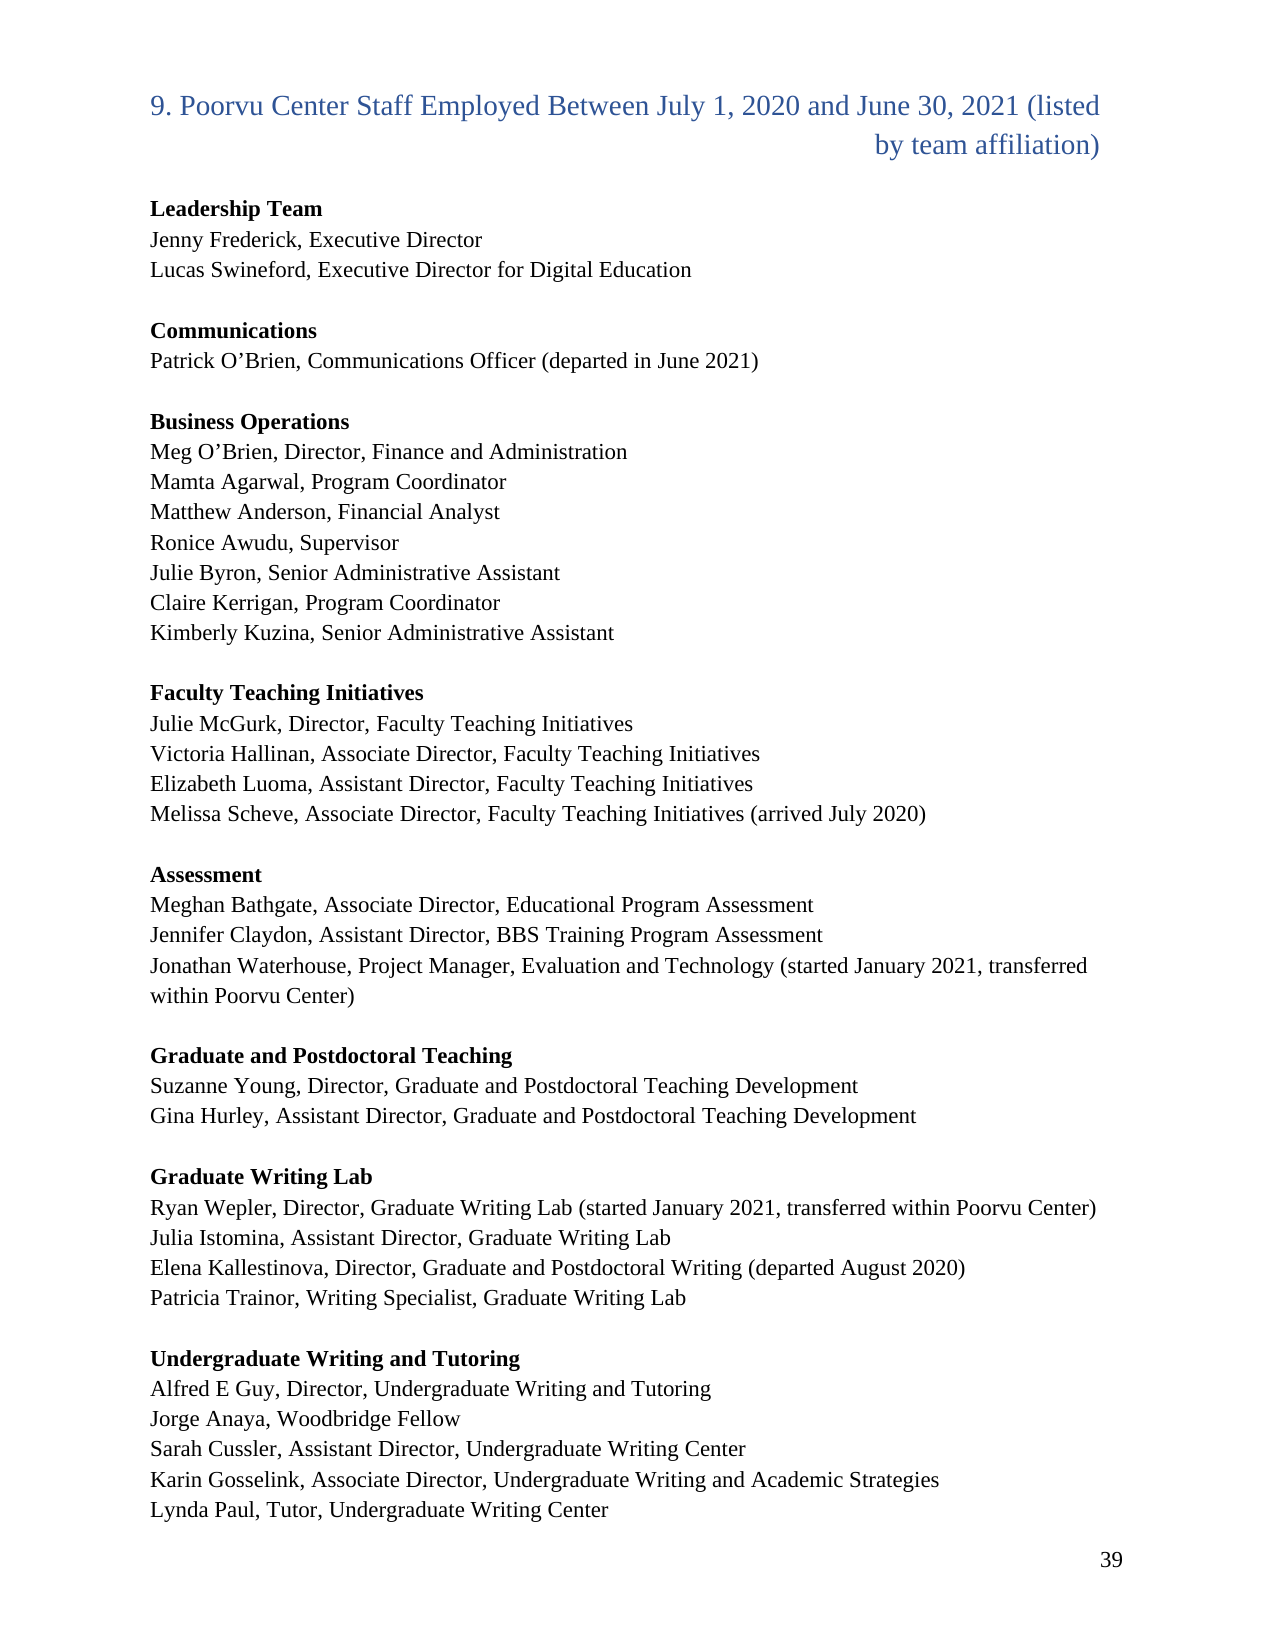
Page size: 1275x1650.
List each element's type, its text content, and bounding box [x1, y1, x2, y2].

subtitle Leadership Team [150, 196, 1275, 222]
text Elena Kallestinova, Director, Graduate and Postdoctoral Writing (departed August 2020) Patricia Trainor, Writing Specialist, Graduate Writing Lab [150, 1254, 968, 1311]
text Julie Byron, Senior Administrative Assistant Claire Kerrigan, Program Coordinator [150, 559, 563, 615]
text Melissa Scheve, Associate Director, Faculty Teaching Initiatives (arrived July 2020) [150, 801, 1275, 827]
text Karin Gosselink, Associate Director, Undergraduate Writing and Academic Strategies Lynda Paul, Tutor, Undergraduate Writing Center [150, 1466, 942, 1522]
text Jenny Frederick, Executive Director [150, 226, 1275, 252]
subtitle Assessment [150, 861, 1275, 887]
text Lucas Swineford, Executive Director for Digital Education [150, 256, 1275, 283]
text Ryan Wepler, Director, Graduate Writing Lab (started January 2021, transferred within Poorvu Center) Julia Istomina, Assistant Director, Graduate Writing Lab [150, 1193, 1099, 1250]
text Sarah Cussler, Assistant Director, Undergraduate Writing Center [150, 1435, 1275, 1462]
text Meg O’Brien, Director, Finance and Administration Mamta Agarwal, Program Coordinator [150, 438, 630, 494]
subtitle Faculty Teaching Initiatives [150, 679, 1275, 706]
subtitle Undergraduate Writing and Tutoring [150, 1345, 1275, 1371]
text Matthew Anderson, Financial Analyst Ronice Awudu, Supervisor [150, 498, 502, 555]
subtitle Communications [150, 317, 1275, 343]
subtitle Business Operations [150, 408, 1275, 434]
text Kimberly Kuzina, Senior Administrative Assistant [150, 619, 1275, 646]
text Victoria Hallinan, Associate Director, Faculty Teaching Initiatives Elizabeth Luoma, Assistant Director, Faculty Teaching Initiatives [150, 740, 763, 796]
text Suzanne Young, Director, Graduate and Postdoctoral Teaching Development [150, 1072, 1275, 1099]
text Patrick O’Brien, Communications Officer (departed in June 2021) [150, 347, 1275, 373]
text Alfred E Guy, Director, Undergraduate Writing and Tutoring Jorge Anaya, Woodbridge Fellow [150, 1375, 714, 1431]
text Jonathan Waterhouse, Project Manager, Evaluation and Technology (started January 2021, transferred within Poorvu Center) [150, 952, 1091, 1008]
text Meghan Bathgate, Associate Director, Educational Program Assessment Jennifer Claydon, Assistant Director, BBS Training Program Assessment [150, 891, 869, 948]
text Gina Hurley, Assistant Director, Graduate and Postdoctoral Teaching Development [150, 1102, 1275, 1129]
subtitle Graduate Writing Lab [150, 1163, 1275, 1189]
text Julie McGurk, Director, Faculty Teaching Initiatives [150, 710, 1275, 736]
subtitle Graduate and Postdoctoral Teaching [150, 1042, 1275, 1068]
subtitle Poorvu Center Staff Employed Between July 1, 2020 and June 30, 2021 (listed by team affiliation) [150, 88, 1099, 160]
